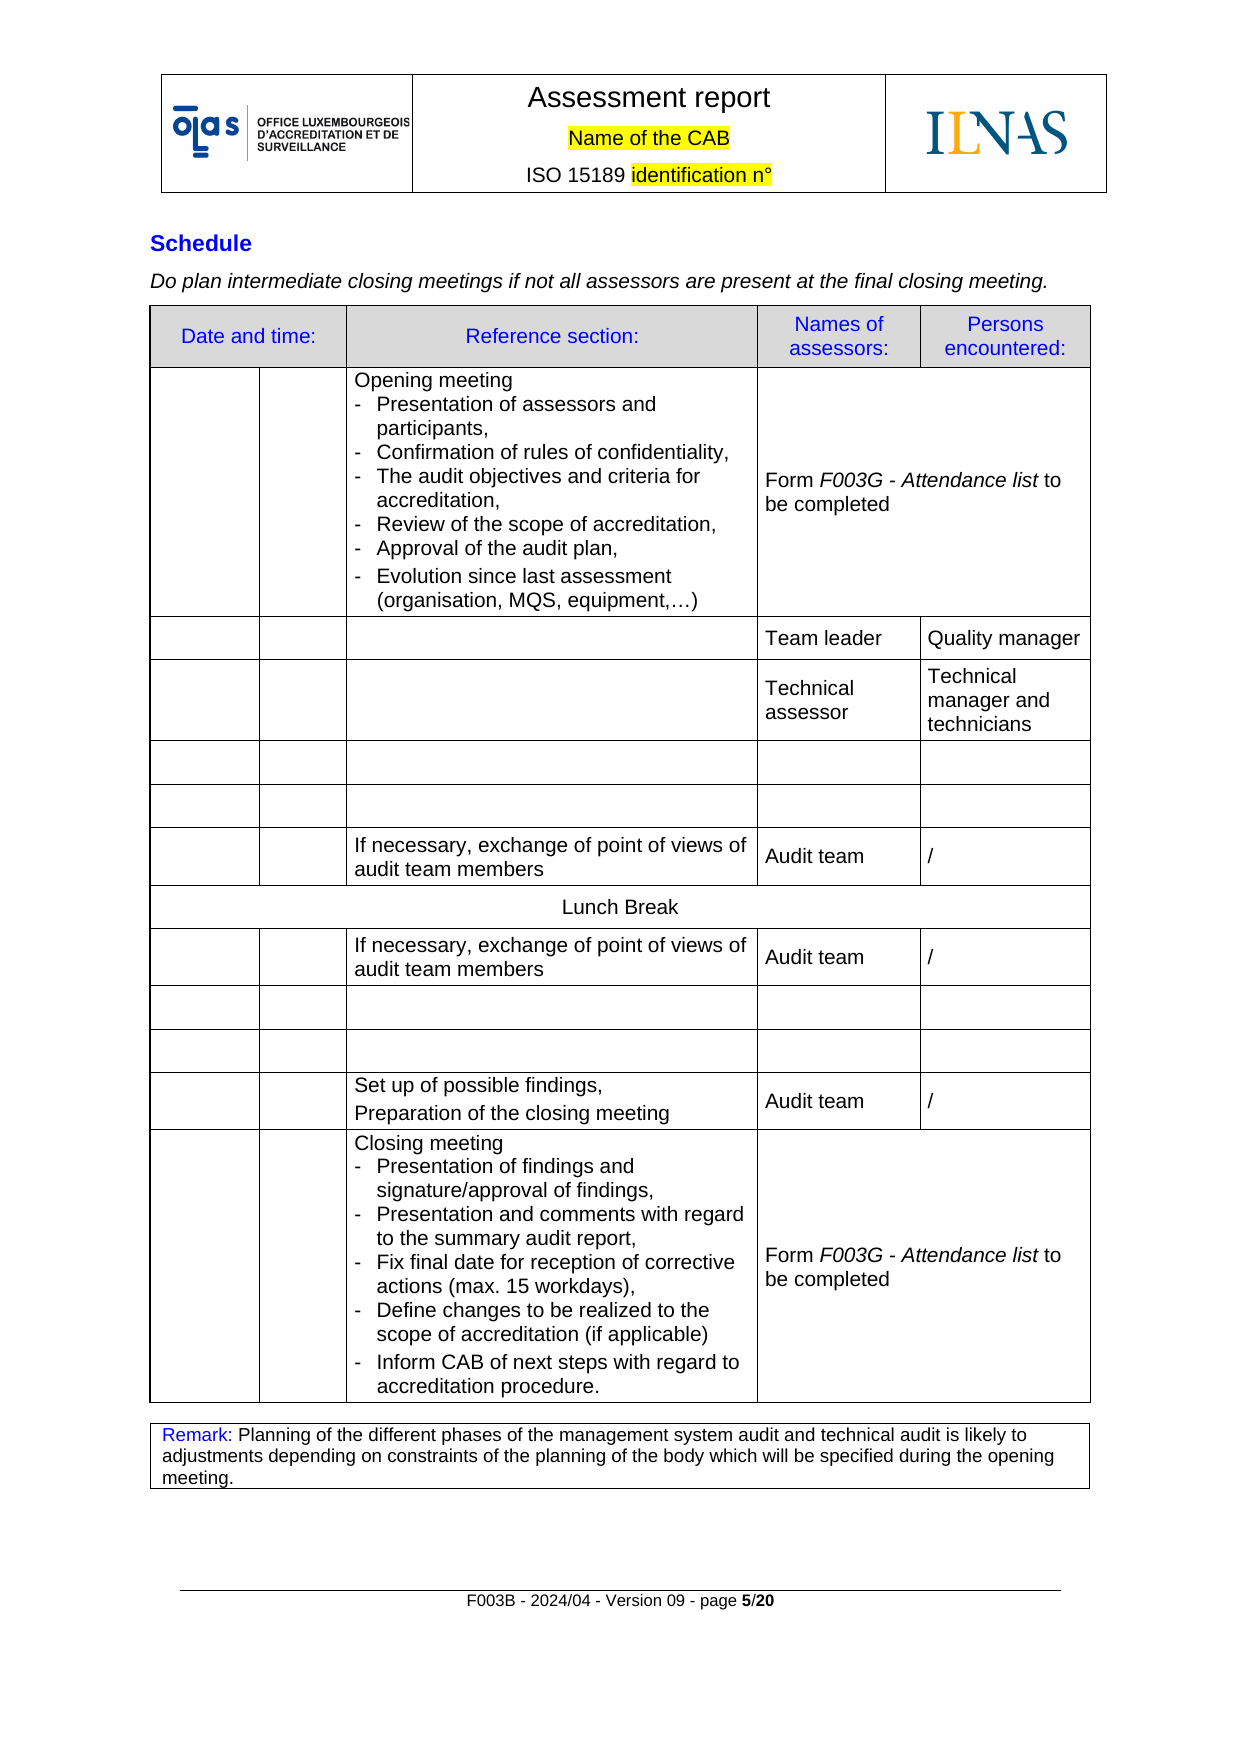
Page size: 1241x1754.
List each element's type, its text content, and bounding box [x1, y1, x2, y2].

table_cell [347, 660, 757, 740]
table_cell [347, 986, 757, 1029]
table_cell [260, 929, 346, 985]
table_cell [260, 617, 346, 659]
table_cell [260, 660, 346, 740]
table_cell Technical assessor [758, 660, 920, 740]
table_cell Quality manager [921, 617, 1090, 659]
table_cell [758, 741, 920, 784]
table_cell [151, 660, 259, 740]
table_cell [347, 785, 757, 827]
text Schedule [150, 229, 1090, 256]
table_cell [347, 1030, 757, 1072]
text Do plan intermediate closing meetings if not all assessors are present at the final closing meeting. [150, 268, 1090, 292]
table_cell [347, 617, 757, 659]
table_cell / [921, 929, 1090, 985]
table_cell [260, 368, 346, 616]
table_cell Audit team [758, 1073, 920, 1129]
table_cell [151, 741, 259, 784]
table_cell [758, 986, 920, 1029]
table_cell [260, 785, 346, 827]
table_cell [151, 1073, 259, 1129]
table_cell [921, 986, 1090, 1029]
table_cell / [921, 1073, 1090, 1129]
table_cell [921, 785, 1090, 827]
table_header Names of assessors: [758, 306, 920, 367]
table_cell If necessary, exchange of point of views of audit team members [347, 929, 757, 985]
table_cell [151, 368, 259, 616]
table_cell Lunch Break [151, 886, 1090, 928]
table_cell Technical manager and technicians [921, 660, 1090, 740]
table_cell [151, 828, 259, 884]
table_cell [758, 785, 920, 827]
table_cell If necessary, exchange of point of views of audit team members [347, 828, 757, 884]
table_cell [758, 1030, 920, 1072]
table_header Date and time: [151, 306, 346, 367]
table_cell [151, 929, 259, 985]
table_cell [921, 1030, 1090, 1072]
table_cell Opening meeting - Presentation of assessors and participants, - Confirmation of rules of confidentiality, - The audit objectives and criteria for accreditation, - Review of the scope of accreditation, - Approval of the audit plan, - Evolution since last assessment (organisation, MQS, equipment,…) [347, 368, 757, 616]
table_cell Form F003G - Attendance list to be completed [758, 368, 1090, 616]
table_cell / [921, 828, 1090, 884]
table_cell [151, 1030, 259, 1072]
table_header Reference section: [347, 306, 757, 367]
table_cell [921, 741, 1090, 784]
table_cell [260, 741, 346, 784]
table_cell [151, 1130, 259, 1402]
table_cell Audit team [758, 828, 920, 884]
table_cell [260, 1073, 346, 1129]
picture [921, 109, 1072, 157]
table_cell Set up of possible findings, Preparation of the closing meeting [347, 1073, 757, 1129]
table_header Persons encountered: [921, 306, 1090, 367]
table_cell Team leader [758, 617, 920, 659]
table_cell [260, 1130, 346, 1402]
table_cell Audit team [758, 929, 920, 985]
table_cell [260, 1030, 346, 1072]
table_cell [260, 986, 346, 1029]
picture [173, 105, 410, 161]
table_cell [260, 828, 346, 884]
table_cell [151, 986, 259, 1029]
table_cell Closing meeting - Presentation of findings and signature/approval of findings, - Presentation and comments with regard to the summary audit report, - Fix final date for reception of corrective actions (max. 15 workdays), - Define changes to be realized to the scope of accreditation (if applicable) - Inform CAB of next steps with regard to accreditation procedure. [347, 1130, 757, 1402]
table_header Remark: Planning of the different phases of the management system audit and technical audit is likely to adjustments depending on constraints of the planning of the body which will be specified during the opening meeting. [151, 1424, 1089, 1488]
table_cell [151, 617, 259, 659]
table_cell Form F003G - Attendance list to be completed [758, 1130, 1090, 1402]
table_cell [347, 741, 757, 784]
table_cell [151, 785, 259, 827]
